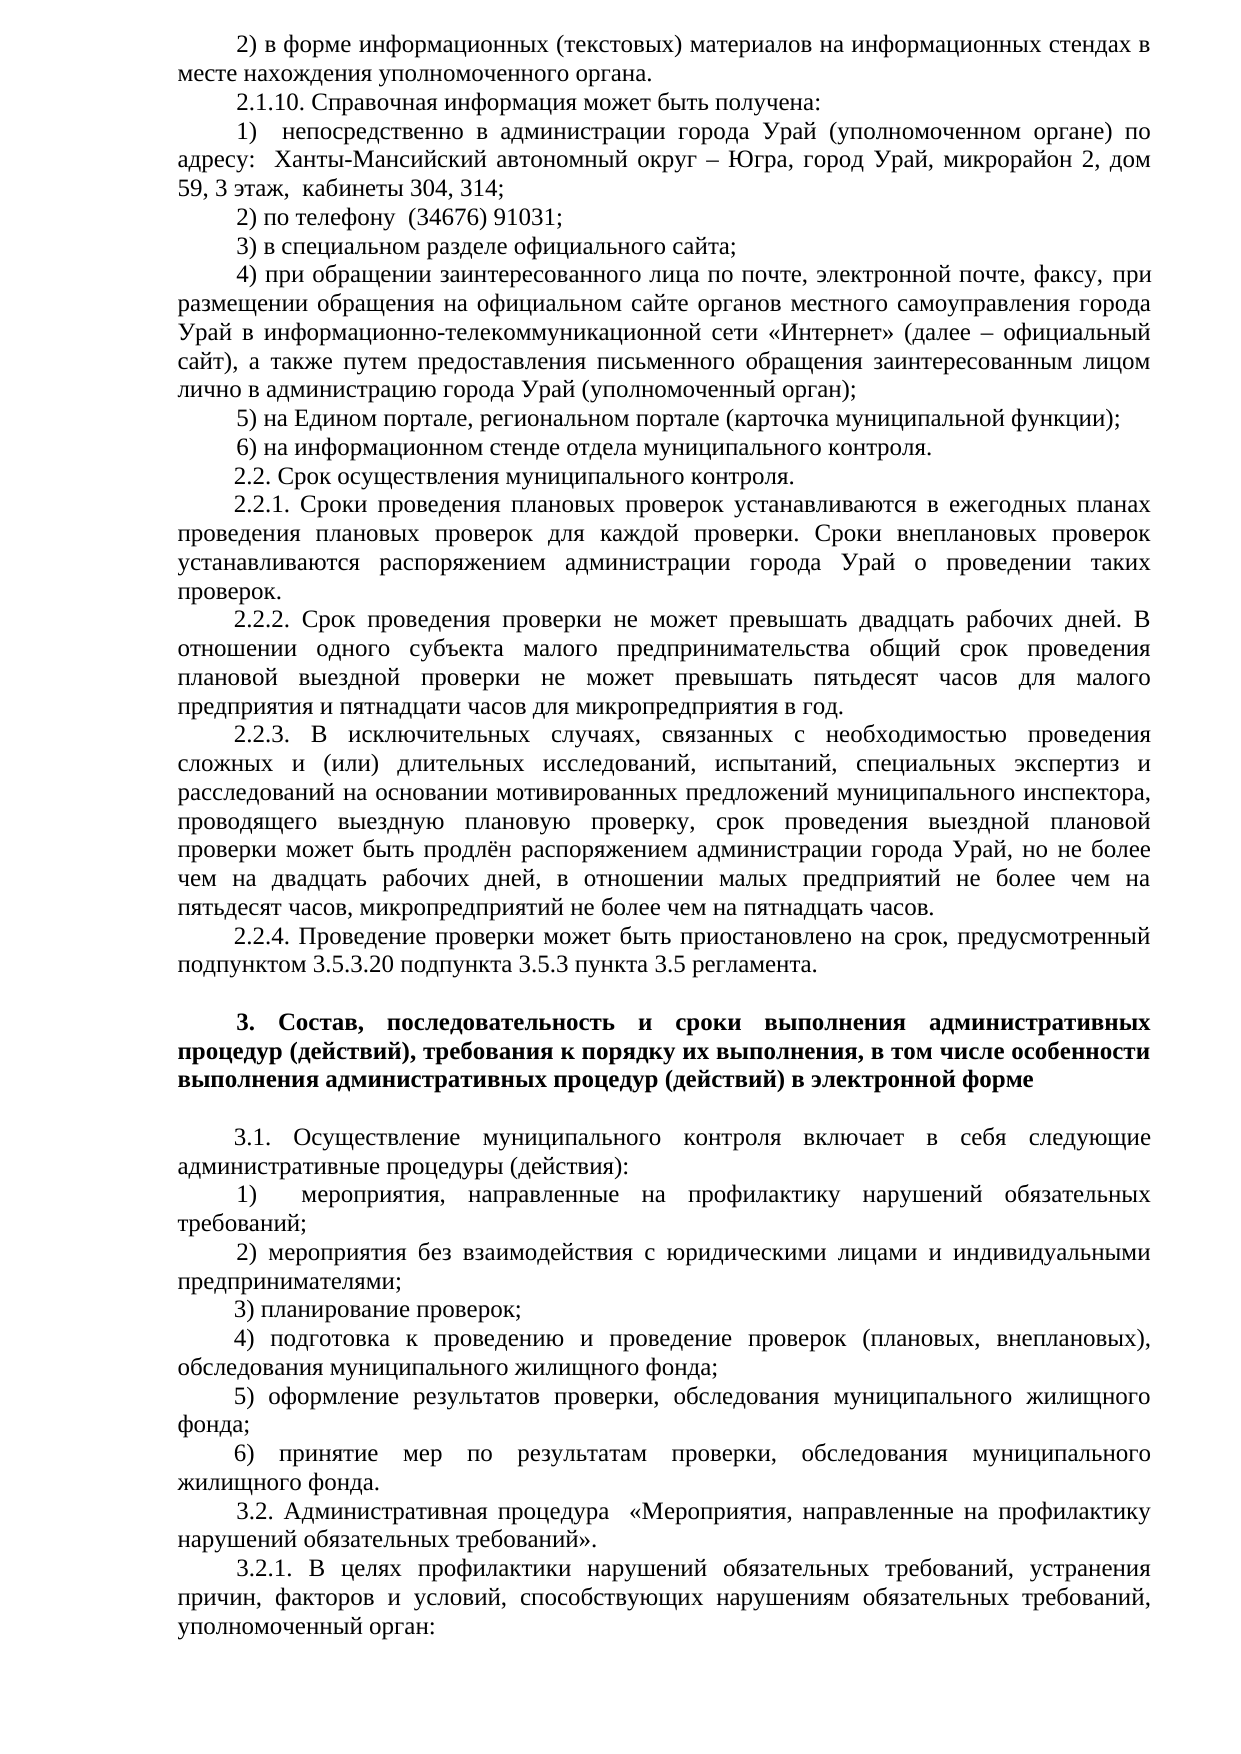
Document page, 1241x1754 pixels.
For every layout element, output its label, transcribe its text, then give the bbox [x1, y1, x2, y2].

text 4) подготовка к проведению и проведение проверок (плановых, внеплановых), обследования муниципального жилищного фонда; [177, 1323, 1152, 1381]
text 6) принятие мер по результатам проверки, обследования муниципального жилищного фонда. [177, 1438, 1152, 1496]
text 2.2.1. Сроки проведения плановых проверок устанавливаются в ежегодных планах проведения плановых проверок для каждой проверки. Сроки внеплановых проверок устанавливаются распоряжением администрации города Урай о проведении таких проверок. [177, 489, 1152, 604]
text 1) мероприятия, направленные на профилактику нарушений обязательных требований; [177, 1179, 1152, 1237]
text 2.2.3. В исключительных случаях, связанных с необходимостью проведения сложных и (или) длительных исследований, испытаний, специальных экспертиз и расследований на основании мотивированных предложений муниципального инспектора, проводящего выездную плановую проверку, срок проведения выездной плановой проверки может быть продлён распоряжением администрации города Урай, но не более чем на двадцать рабочих дней, в отношении малых предприятий не более чем на пятьдесят часов, микропредприятий не более чем на пятнадцать часов. [177, 719, 1152, 921]
text 6) на информационном стенде отдела муниципального контроля. [177, 432, 1152, 461]
text 2.2. Срок осуществления муниципального контроля. [177, 461, 1152, 489]
subtitle 3. Состав, последовательность и сроки выполнения административных процедур (действий), требования к порядку их выполнения, в том числе особенности выполнения административных процедур (действий) в электронной форме [177, 1007, 1152, 1093]
text 3.2.1. В целях профилактики нарушений обязательных требований, устранения причин, факторов и условий, способствующих нарушениям обязательных требований, уполномоченный орган: [177, 1553, 1152, 1639]
text 2) по телефону (34676) 91031; [177, 202, 1152, 231]
text 2) мероприятия без взаимодействия с юридическими лицами и индивидуальными предпринимателями; [177, 1237, 1152, 1294]
text 3.2. Административная процедура «Мероприятия, направленные на профилактику нарушений обязательных требований». [177, 1496, 1152, 1553]
text 3) в специальном разделе официального сайта; [177, 231, 1152, 259]
text 3.1. Осуществление муниципального контроля включает в себя следующие административные процедуры (действия): [177, 1122, 1152, 1179]
text 2.2.4. Проведение проверки может быть приостановлено на срок, предусмотренный подпунктом 3.5.3.20 подпункта 3.5.3 пункта 3.5 регламента. [177, 921, 1152, 978]
text 4) при обращении заинтересованного лица по почте, электронной почте, факсу, при размещении обращения на официальном сайте органов местного самоуправления города Урай в информационно-телекоммуникационной сети «Интернет» (далее – официальный сайт), а также путем предоставления письменного обращения заинтересованным лицом лично в администрацию города Урай (уполномоченный орган); [177, 259, 1152, 403]
text 5) на Едином портале, региональном портале (карточка муниципальной функции); [177, 403, 1152, 432]
text 2.2.2. Срок проведения проверки не может превышать двадцать рабочих дней. В отношении одного субъекта малого предпринимательства общий срок проведения плановой выездной проверки не может превышать пятьдесят часов для малого предприятия и пятнадцати часов для микропредприятия в год. [177, 604, 1152, 719]
text 5) оформление результатов проверки, обследования муниципального жилищного фонда; [177, 1381, 1152, 1438]
text 2) в форме информационных (текстовых) материалов на информационных стендах в месте нахождения уполномоченного органа. [177, 29, 1152, 87]
text 3) планирование проверок; [177, 1294, 1152, 1323]
text 1) непосредственно в администрации города Урай (уполномоченном органе) по адресу: Ханты-Мансийский автономный округ – Югра, город Урай, микрорайон 2, дом 59, 3 этаж, кабинеты 304, 314; [177, 116, 1152, 202]
text 2.1.10. Справочная информация может быть получена: [177, 87, 1152, 116]
